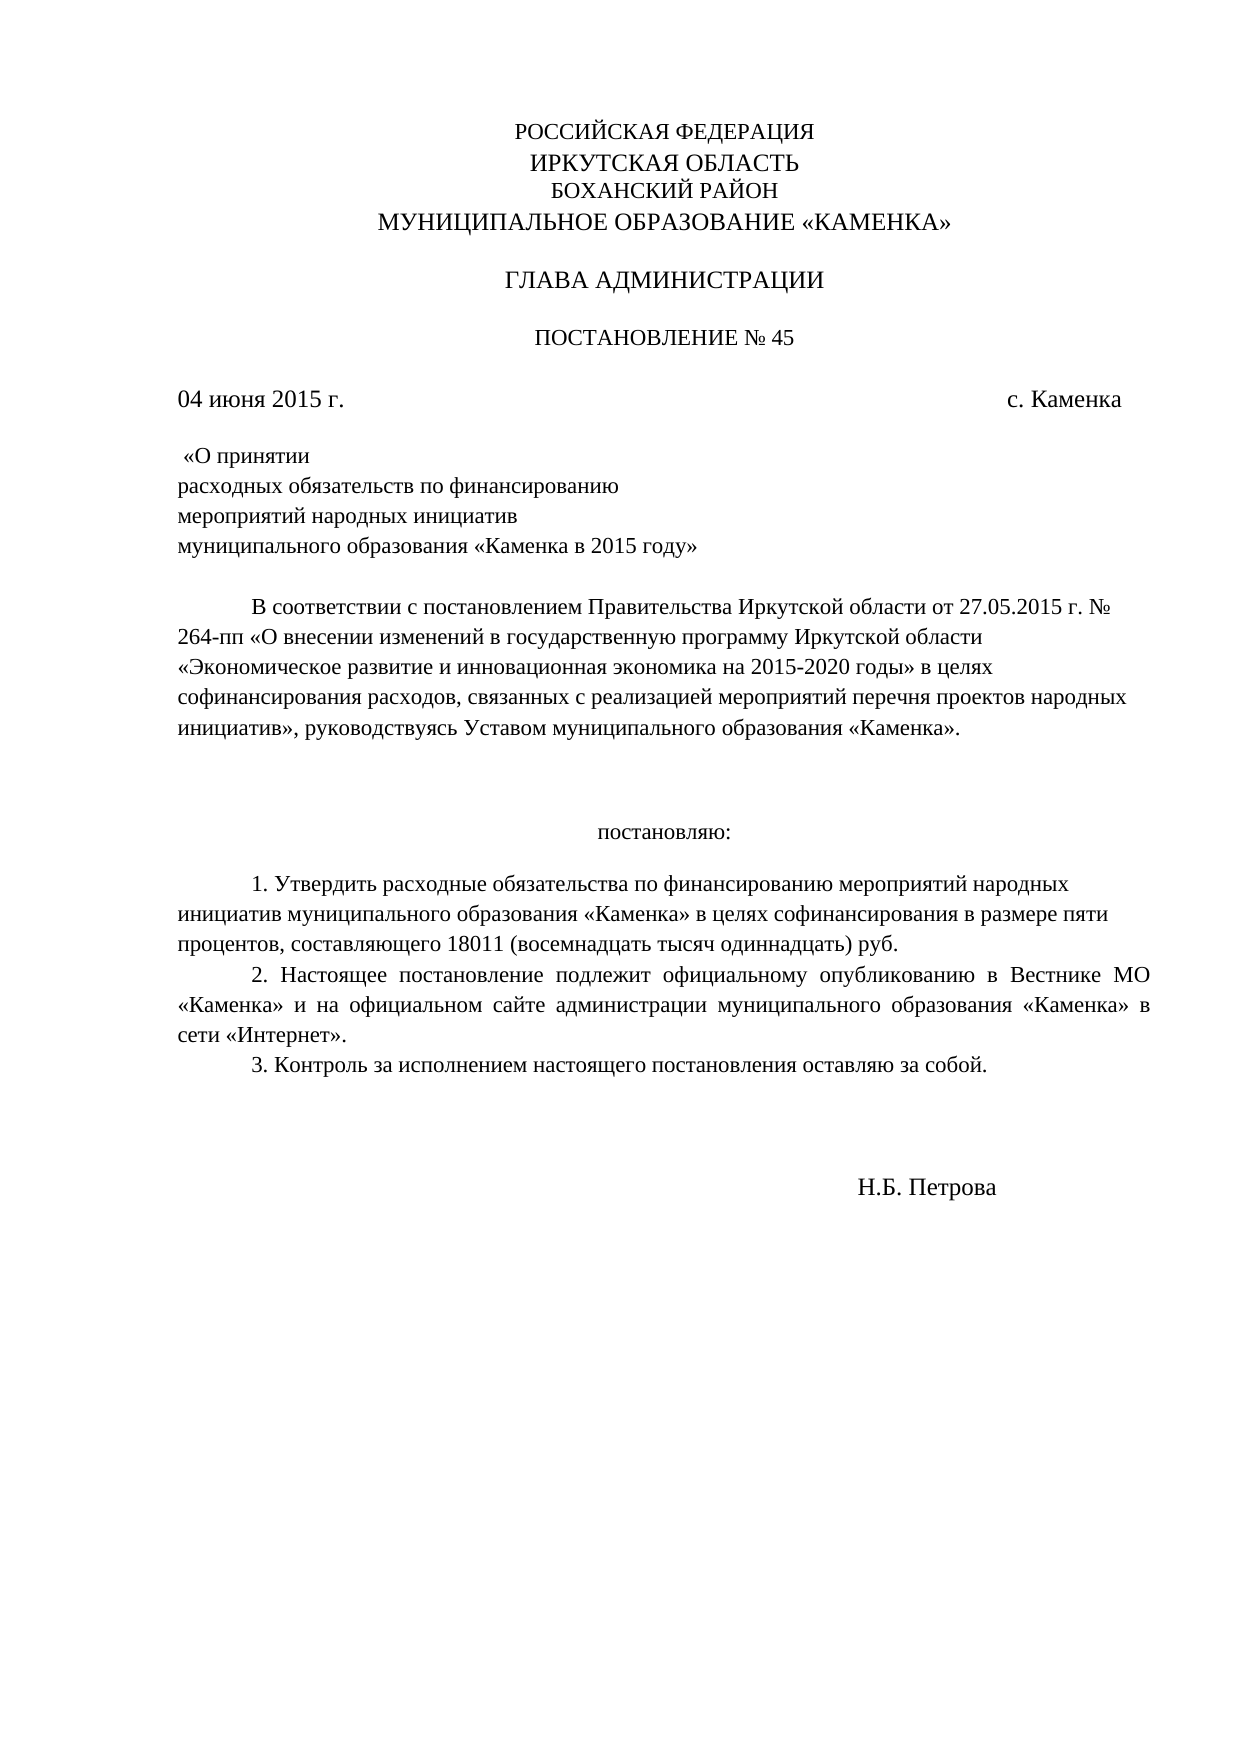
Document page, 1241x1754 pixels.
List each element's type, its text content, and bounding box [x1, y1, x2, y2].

text муниципального образования «Каменка в 2015 году» [177, 532, 1152, 559]
text 1. Утвердить расходные обязательства по финансированию мероприятий народных инициатив муниципального образования «Каменка» в целях софинансирования в размере пяти процентов, составляющего 18011 (восемнадцать тысяч одиннадцать) руб. [177, 870, 1152, 957]
text постановляю: [177, 818, 1152, 844]
subtitle МУНИЦИПАЛЬНОЕ ОБРАЗОВАНИЕ «КАМЕНКА» [177, 207, 1152, 236]
subtitle ИРКУТСКАЯ ОБЛАСТЬ [177, 148, 1152, 177]
text 2. Настоящее постановление подлежит официальному опубликованию в Вестнике МО «Каменка» и на официальном сайте администрации муниципального образования «Каменка» в сети «Интернет». [177, 961, 1152, 1047]
text мероприятий народных инициатив [177, 502, 1152, 528]
text Н.Б. Петрова [177, 1172, 1152, 1201]
text В соответствии с постановлением Правительства Иркутской области от 27.05.2015 г. № 264-пп «О внесении изменений в государственную программу Иркутской области «Экономическое развитие и инновационная экономика на 2015-2020 годы» в целях софинансирования расходов, связанных с реализацией мероприятий перечня проектов народных инициатив», руководствуясь Уставом муниципального образования «Каменка». [177, 593, 1152, 740]
text «О принятии [177, 442, 1152, 468]
subtitle ГЛАВА АДМИНИСТРАЦИИ [177, 265, 1152, 293]
text расходных обязательств по финансированию [177, 472, 1152, 498]
title 04 июня 2015 г. с. Каменка [177, 384, 1152, 413]
text БОХАНСКИЙ РАЙОН [177, 177, 1152, 203]
text РОССИЙСКАЯ ФЕДЕРАЦИЯ [177, 118, 1152, 144]
text 3. Контроль за исполнением настоящего постановления оставляю за собой. [177, 1051, 1152, 1078]
text ПОСТАНОВЛЕНИЕ № 45 [177, 324, 1152, 350]
